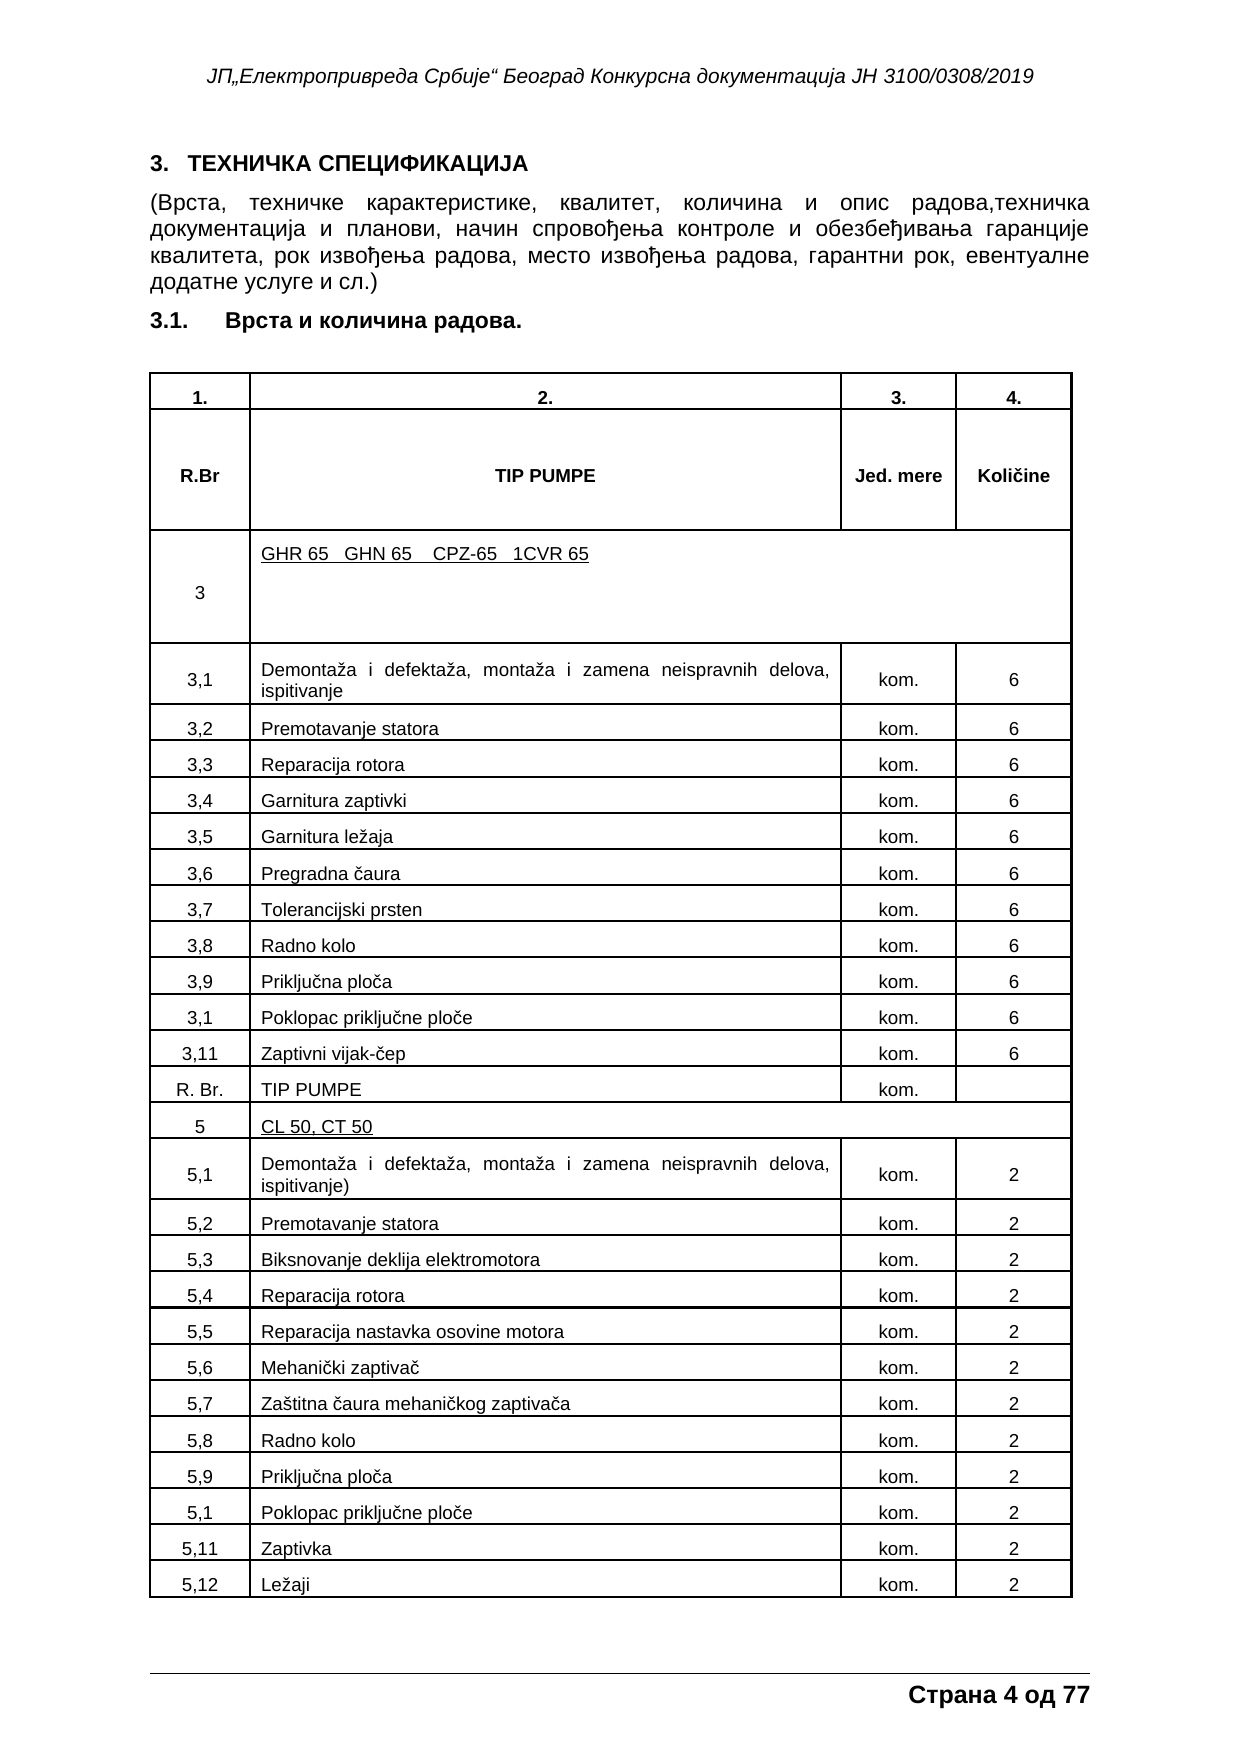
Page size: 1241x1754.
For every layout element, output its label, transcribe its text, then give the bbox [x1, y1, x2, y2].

table_cell 3,8 [151, 922, 249, 956]
table_cell 2 [957, 1309, 1070, 1342]
table_cell TIP PUMPE [251, 1067, 840, 1101]
table_cell 6 [957, 741, 1070, 776]
table_cell 6 [957, 850, 1070, 884]
table_cell kom. [842, 1453, 955, 1487]
table_cell 6 [957, 922, 1070, 956]
table_cell kom. [842, 850, 955, 884]
table_cell 2 [957, 1139, 1070, 1198]
table_cell kom. [842, 1236, 955, 1270]
table_cell Garnitura ležaja [251, 814, 840, 848]
table_cell Garnitura zaptivki [251, 778, 840, 812]
table_cell kom. [842, 1200, 955, 1234]
table_cell Priključna ploča [251, 1453, 840, 1487]
table_cell 5,3 [151, 1236, 249, 1270]
table_cell Količine [957, 410, 1070, 528]
table_cell Demontaža i defektaža, montaža i zamena neispravnih delova, ispitivanje [251, 644, 840, 703]
table_cell Reparacija rotora [251, 1272, 840, 1306]
table_cell 6 [957, 705, 1070, 739]
table_cell 3,7 [151, 886, 249, 920]
table_cell kom. [842, 1525, 955, 1559]
table_cell Reparacija rotora [251, 741, 840, 776]
table_cell Mehanički zaptivač [251, 1345, 840, 1379]
table_cell kom. [842, 1272, 955, 1306]
table_cell 5,8 [151, 1417, 249, 1451]
table_cell kom. [842, 1309, 955, 1342]
table_cell Jed. mere [842, 410, 955, 528]
table_cell Ležaji [251, 1561, 840, 1596]
table_cell 6 [957, 1031, 1070, 1065]
table_cell Poklopac priključne ploče [251, 1489, 840, 1523]
table_cell 2 [957, 1525, 1070, 1559]
table_cell 6 [957, 886, 1070, 920]
table_cell 5,12 [151, 1561, 249, 1596]
table_cell Tolerancijski prsten [251, 886, 840, 920]
table_cell 5,11 [151, 1525, 249, 1559]
table_cell 3,6 [151, 850, 249, 884]
table_cell 2 [957, 1236, 1070, 1270]
table_cell kom. [842, 958, 955, 992]
table_cell kom. [842, 1381, 955, 1415]
table_cell kom. [842, 886, 955, 920]
table_cell Zaštitna čaura mehaničkog zaptivača [251, 1381, 840, 1415]
table_cell 2 [957, 1417, 1070, 1451]
table_cell 3 [151, 531, 249, 642]
subtitle ТЕХНИЧКА СПЕЦИФИКАЦИЈА [150, 150, 1090, 176]
table_cell 2 [957, 1345, 1070, 1379]
table_header 1. [151, 374, 249, 408]
table_cell 5,5 [151, 1309, 249, 1342]
table_cell Priključna ploča [251, 958, 840, 992]
table_cell 5,1 [151, 1489, 249, 1523]
table_cell 5 [151, 1103, 249, 1137]
subtitle Врста и количина радова. [150, 307, 1090, 333]
table_cell kom. [842, 995, 955, 1028]
table_cell 6 [957, 778, 1070, 812]
table_cell Demontaža i defektaža, montaža i zamena neispravnih delova, ispitivanje) [251, 1139, 840, 1198]
table_cell Pregradna čaura [251, 850, 840, 884]
table_cell Radno kolo [251, 922, 840, 956]
table_cell kom. [842, 741, 955, 776]
table_cell Biksnovanje deklija elektromotora [251, 1236, 840, 1270]
table_cell 5,1 [151, 1139, 249, 1198]
table_cell 3,5 [151, 814, 249, 848]
table_header 4. [957, 374, 1070, 408]
table_cell GHR 65 GHN 65 CPZ-65 1CVR 65 [251, 531, 1070, 642]
table_cell 5,7 [151, 1381, 249, 1415]
table_cell 2 [957, 1272, 1070, 1306]
table_cell [957, 1067, 1070, 1101]
table_cell 2 [957, 1489, 1070, 1523]
table_cell 3,11 [151, 1031, 249, 1065]
table_cell kom. [842, 644, 955, 703]
table_cell 2 [957, 1381, 1070, 1415]
table_cell 6 [957, 644, 1070, 703]
table_cell 3,1 [151, 995, 249, 1028]
table_cell kom. [842, 778, 955, 812]
table_cell Reparacija nastavka osovine motora [251, 1309, 840, 1342]
table_cell 2 [957, 1200, 1070, 1234]
table_cell 3,4 [151, 778, 249, 812]
table_cell TIP PUMPE [251, 410, 840, 528]
table_cell kom. [842, 1489, 955, 1523]
table_cell 6 [957, 995, 1070, 1028]
table_cell Zaptivni vijak-čep [251, 1031, 840, 1065]
text (Врста, техничке карактеристике, квалитет, количина и опис радова,техничка документација и планови, начин спровођења контроле и обезбеђивања гаранције квалитета, рок извођења радова, место извођења радова, гарантни рок, евентуалне додатне услуге и сл.) [150, 189, 1090, 294]
table_cell Radno kolo [251, 1417, 840, 1451]
table_cell 2 [957, 1453, 1070, 1487]
table_cell 5,6 [151, 1345, 249, 1379]
table_cell 2 [957, 1561, 1070, 1596]
table_cell kom. [842, 814, 955, 848]
table_cell kom. [842, 1067, 955, 1101]
table_cell 5,2 [151, 1200, 249, 1234]
table_cell 5,4 [151, 1272, 249, 1306]
table_cell 3,2 [151, 705, 249, 739]
table_cell 3,1 [151, 644, 249, 703]
table_cell kom. [842, 1561, 955, 1596]
table_cell kom. [842, 1417, 955, 1451]
table_cell 6 [957, 958, 1070, 992]
table_cell R. Br. [151, 1067, 249, 1101]
table_cell 5,9 [151, 1453, 249, 1487]
table_cell Zaptivka [251, 1525, 840, 1559]
table_cell R.Br [151, 410, 249, 528]
table_cell 6 [957, 814, 1070, 848]
table_cell kom. [842, 705, 955, 739]
table_cell 3,3 [151, 741, 249, 776]
table_header 2. [251, 374, 840, 408]
table_cell Premotavanje statora [251, 705, 840, 739]
table_header 3. [842, 374, 955, 408]
table_cell kom. [842, 1345, 955, 1379]
table_cell Premotavanje statora [251, 1200, 840, 1234]
table_cell kom. [842, 1139, 955, 1198]
table_cell Poklopac priključne ploče [251, 995, 840, 1028]
table_cell kom. [842, 1031, 955, 1065]
table_cell 3,9 [151, 958, 249, 992]
table_cell CL 50, CT 50 [251, 1103, 1070, 1137]
table_cell kom. [842, 922, 955, 956]
